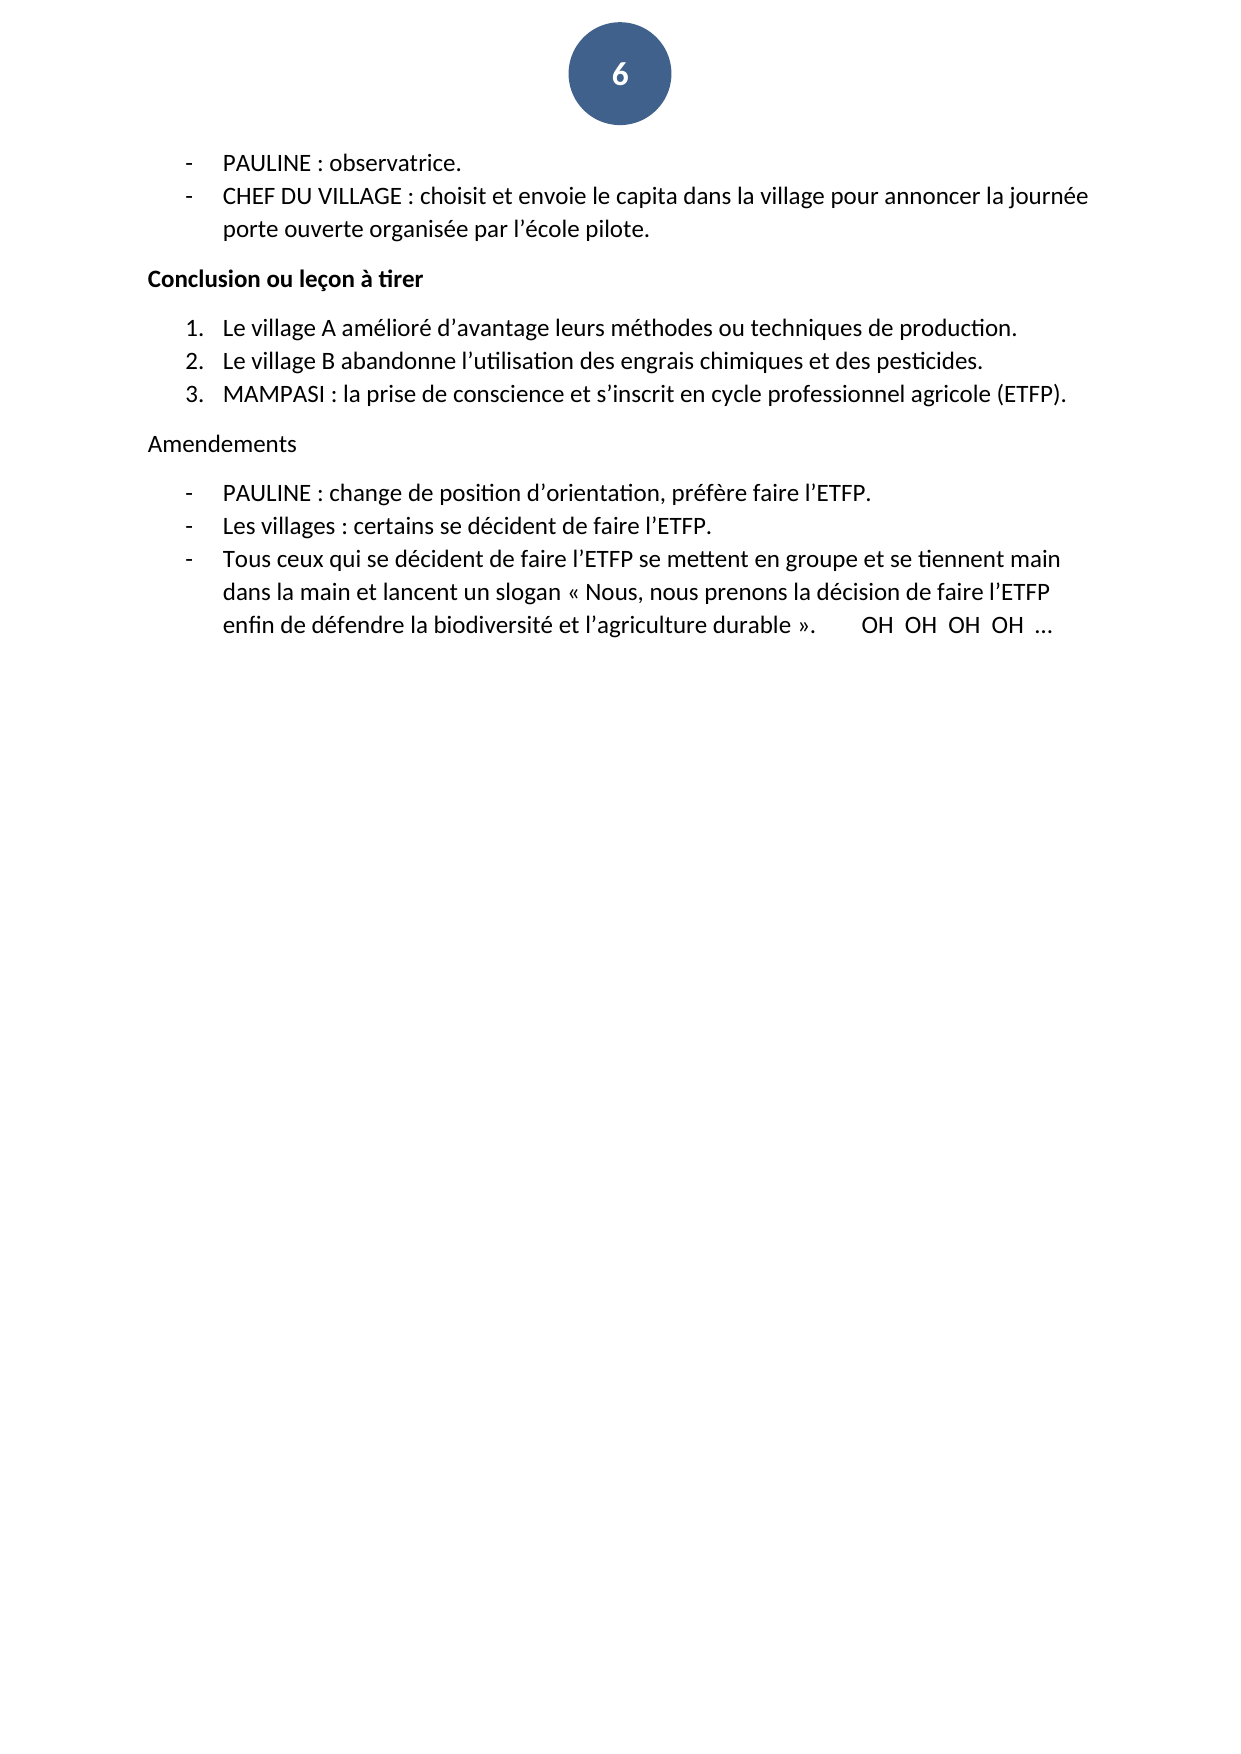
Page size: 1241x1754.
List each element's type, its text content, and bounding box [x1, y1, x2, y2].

list PAULINE : change de position d’orientation, préfère faire l’ETFP. [185, 478, 1093, 508]
text Amendements [148, 428, 1093, 458]
list PAULINE : observatrice. [185, 148, 1093, 178]
list Tous ceux qui se décident de faire l’ETFP se mettent en groupe et se tiennent main dans la main et lancent un slogan « Nous, nous prenons la décision de faire l’ETFP enfin de défendre la biodiversité et l’agriculture durable ». OH OH OH OH … [185, 543, 1093, 640]
text Conclusion ou leçon à tirer [148, 263, 1093, 293]
list Le village B abandonne l’utilisation des engrais chimiques et des pesticides. [185, 346, 1093, 376]
list Le village A amélioré d’avantage leurs méthodes ou techniques de production. [185, 313, 1093, 343]
list CHEF DU VILLAGE : choisit et envoie le capita dans la village pour annoncer la journée porte ouverte organisée par l’école pilote. [185, 181, 1093, 244]
list Les villages : certains se décident de faire l’ETFP. [185, 511, 1093, 541]
list MAMPASI : la prise de conscience et s’inscrit en cycle professionnel agricole (ETFP). [185, 378, 1093, 409]
